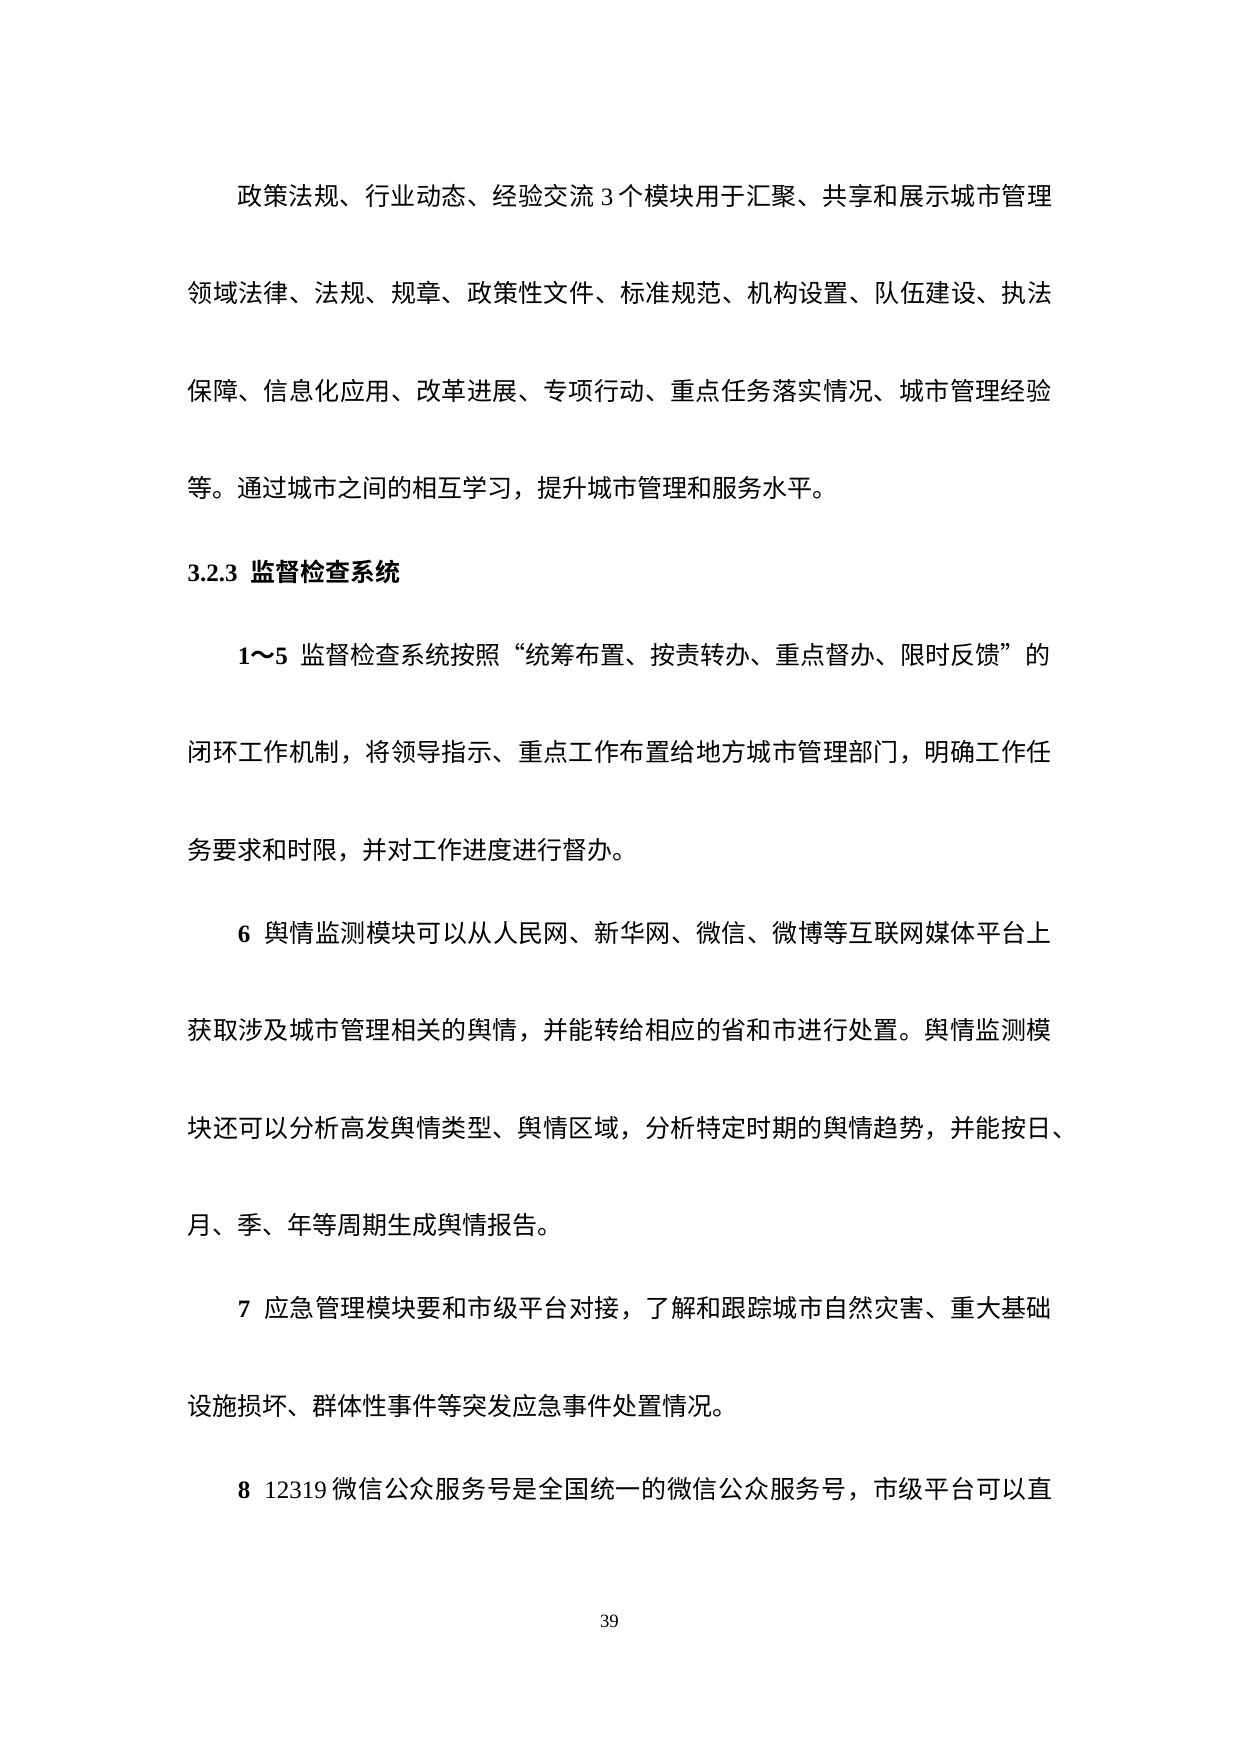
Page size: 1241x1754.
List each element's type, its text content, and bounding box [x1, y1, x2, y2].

subtitle 3.2.3 监督检查系统 [187, 538, 1053, 603]
text 1～5 监督检查系统按照“统筹布置、按责转办、重点督办、限时反馈”的闭环工作机制，将领导指示、重点工作布置给地方城市管理部门，明确工作任务要求和时限，并对工作进度进行督办。 [187, 621, 1053, 881]
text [187, 1455, 1053, 1520]
text 政策法规、行业动态、经验交流3个模块用于汇聚、共享和展示城市管理领域法律、法规、规章、政策性文件、标准规范、机构设置、队伍建设、执法保障、信息化应用、改革进展、专项行动、重点任务落实情况、城市管理经验等。通过城市之间的相互学习，提升城市管理和服务水平。 [187, 162, 1053, 519]
text 7 应急管理模块要和市级平台对接，了解和跟踪城市自然灾害、重大基础设施损坏、群体性事件等突发应急事件处置情况。 [187, 1274, 1053, 1437]
text 6 舆情监测模块可以从人民网、新华网、微信、微博等互联网媒体平台上获取涉及城市管理相关的舆情，并能转给相应的省和市进行处置。舆情监测模块还可以分析高发舆情类型、舆情区域，分析特定时期的舆情趋势，并能按日、月、季、年等周期生成舆情报告。 [187, 899, 1053, 1256]
